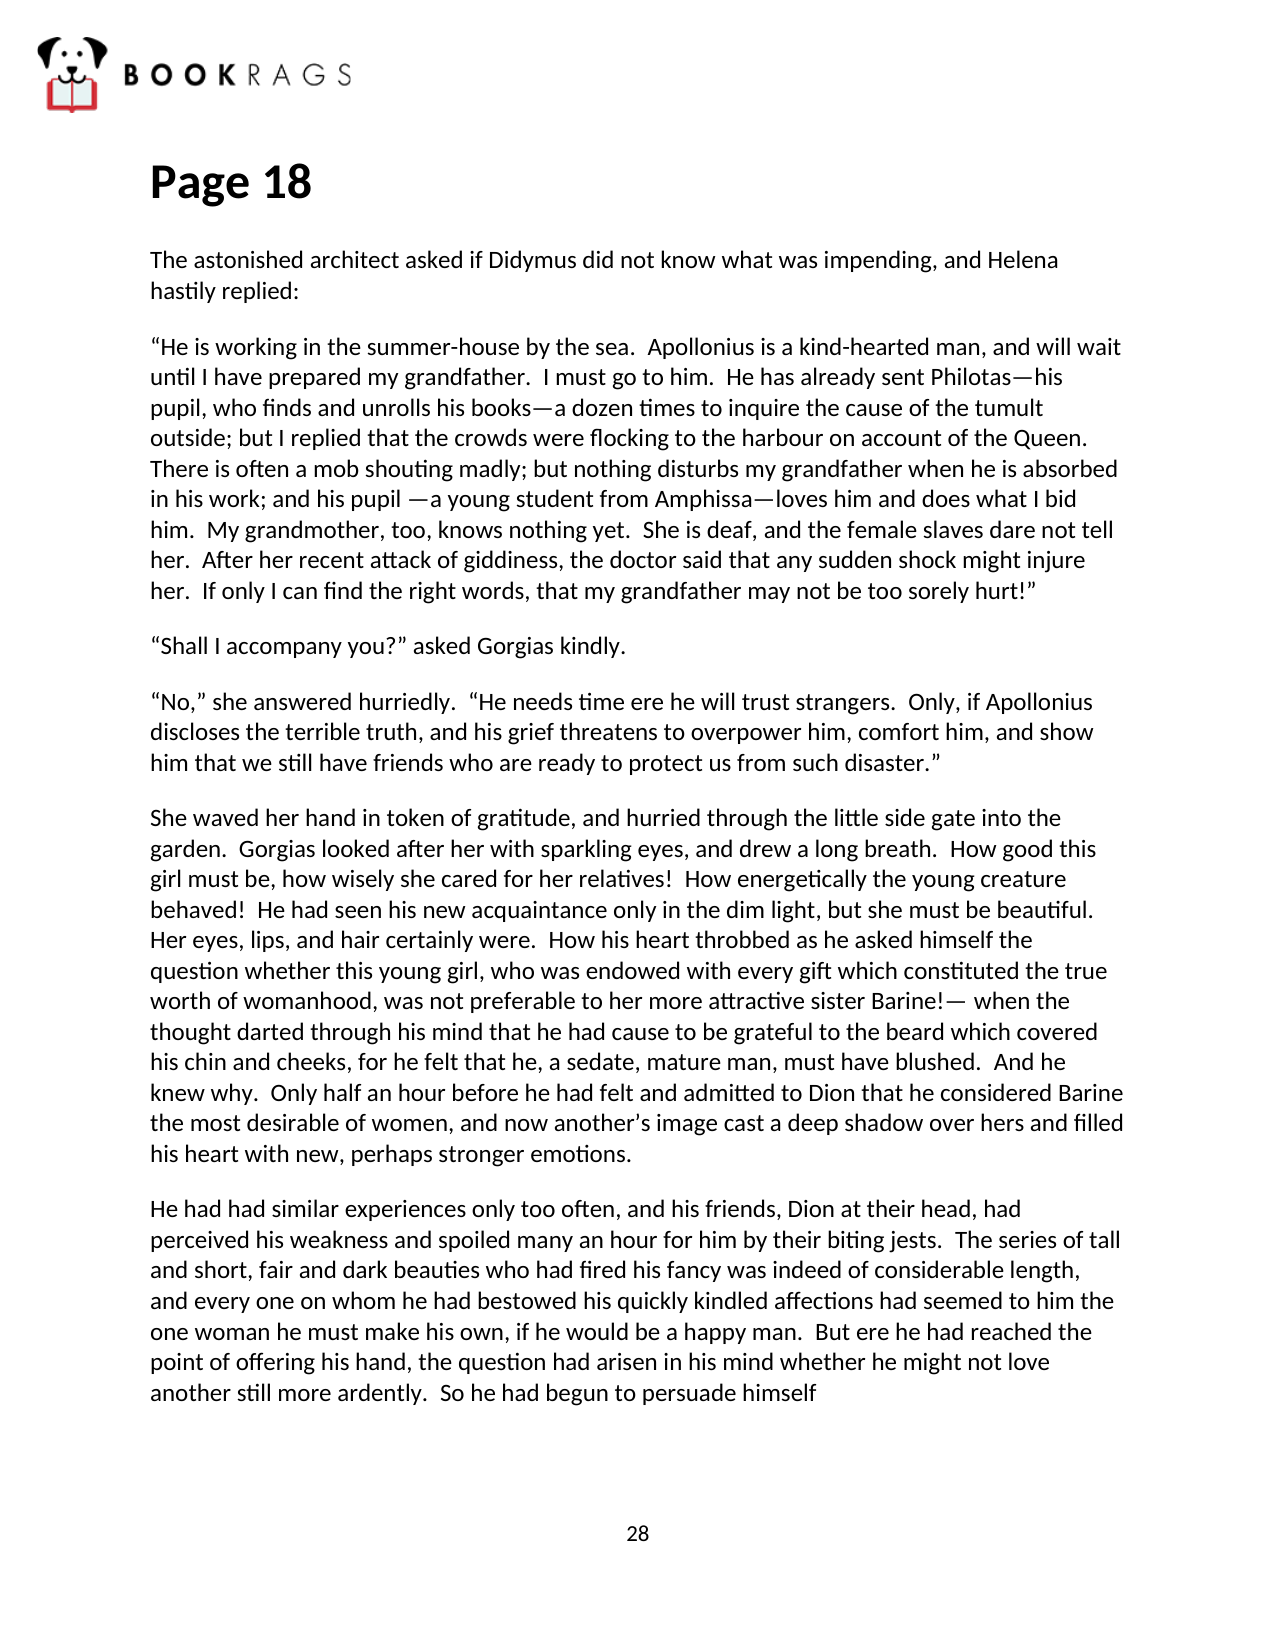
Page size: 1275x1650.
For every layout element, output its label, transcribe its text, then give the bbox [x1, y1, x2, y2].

text Page 18 [150, 150, 1125, 211]
text “He is working in the summer-house by the sea. Apollonius is a kind-hearted man, and will wait until I have prepared my grandfather. I must go to him. He has already sent Philotas—­his pupil, who finds and unrolls his books—­a dozen times to inquire the cause of the tumult outside; but I replied that the crowds were flocking to the harbour on account of the Queen. There is often a mob shouting madly; but nothing disturbs my grandfather when he is absorbed in his work; and his pupil —­a young student from Amphissa—­loves him and does what I bid him. My grandmother, too, knows nothing yet. She is deaf, and the female slaves dare not tell her. After her recent attack of giddiness, the doctor said that any sudden shock might injure her. If only I can find the right words, that my grandfather may not be too sorely hurt!” [150, 331, 1125, 605]
text “Shall I accompany you?” asked Gorgias kindly. [150, 630, 1125, 661]
text The astonished architect asked if Didymus did not know what was impending, and Helena hastily replied: [150, 244, 1125, 306]
text He had had similar experiences only too often, and his friends, Dion at their head, had perceived his weakness and spoiled many an hour for him by their biting jests. The series of tall and short, fair and dark beauties who had fired his fancy was indeed of considerable length, and every one on whom he had bestowed his quickly kindled affections had seemed to him the one woman he must make his own, if he would be a happy man. But ere he had reached the point of offering his hand, the question had arisen in his mind whether he might not love another still more ardently. So he had begun to persuade himself [150, 1194, 1125, 1407]
text “No,” she answered hurriedly. “He needs time ere he will trust strangers. Only, if Apollonius discloses the terrible truth, and his grief threatens to overpower him, comfort him, and show him that we still have friends who are ready to protect us from such disaster.” [150, 686, 1125, 777]
picture [37, 37, 351, 113]
text She waved her hand in token of gratitude, and hurried through the little side gate into the garden. Gorgias looked after her with sparkling eyes, and drew a long breath. How good this girl must be, how wisely she cared for her relatives! How energetically the young creature behaved! He had seen his new acquaintance only in the dim light, but she must be beautiful. Her eyes, lips, and hair certainly were. How his heart throbbed as he asked himself the question whether this young girl, who was endowed with every gift which constituted the true worth of womanhood, was not preferable to her more attractive sister Barine!—­ when the thought darted through his mind that he had cause to be grateful to the beard which covered his chin and cheeks, for he felt that he, a sedate, mature man, must have blushed. And he knew why. Only half an hour before he had felt and admitted to Dion that he considered Barine the most desirable of women, and now another’s image cast a deep shadow over hers and filled his heart with new, perhaps stronger emotions. [150, 802, 1125, 1169]
